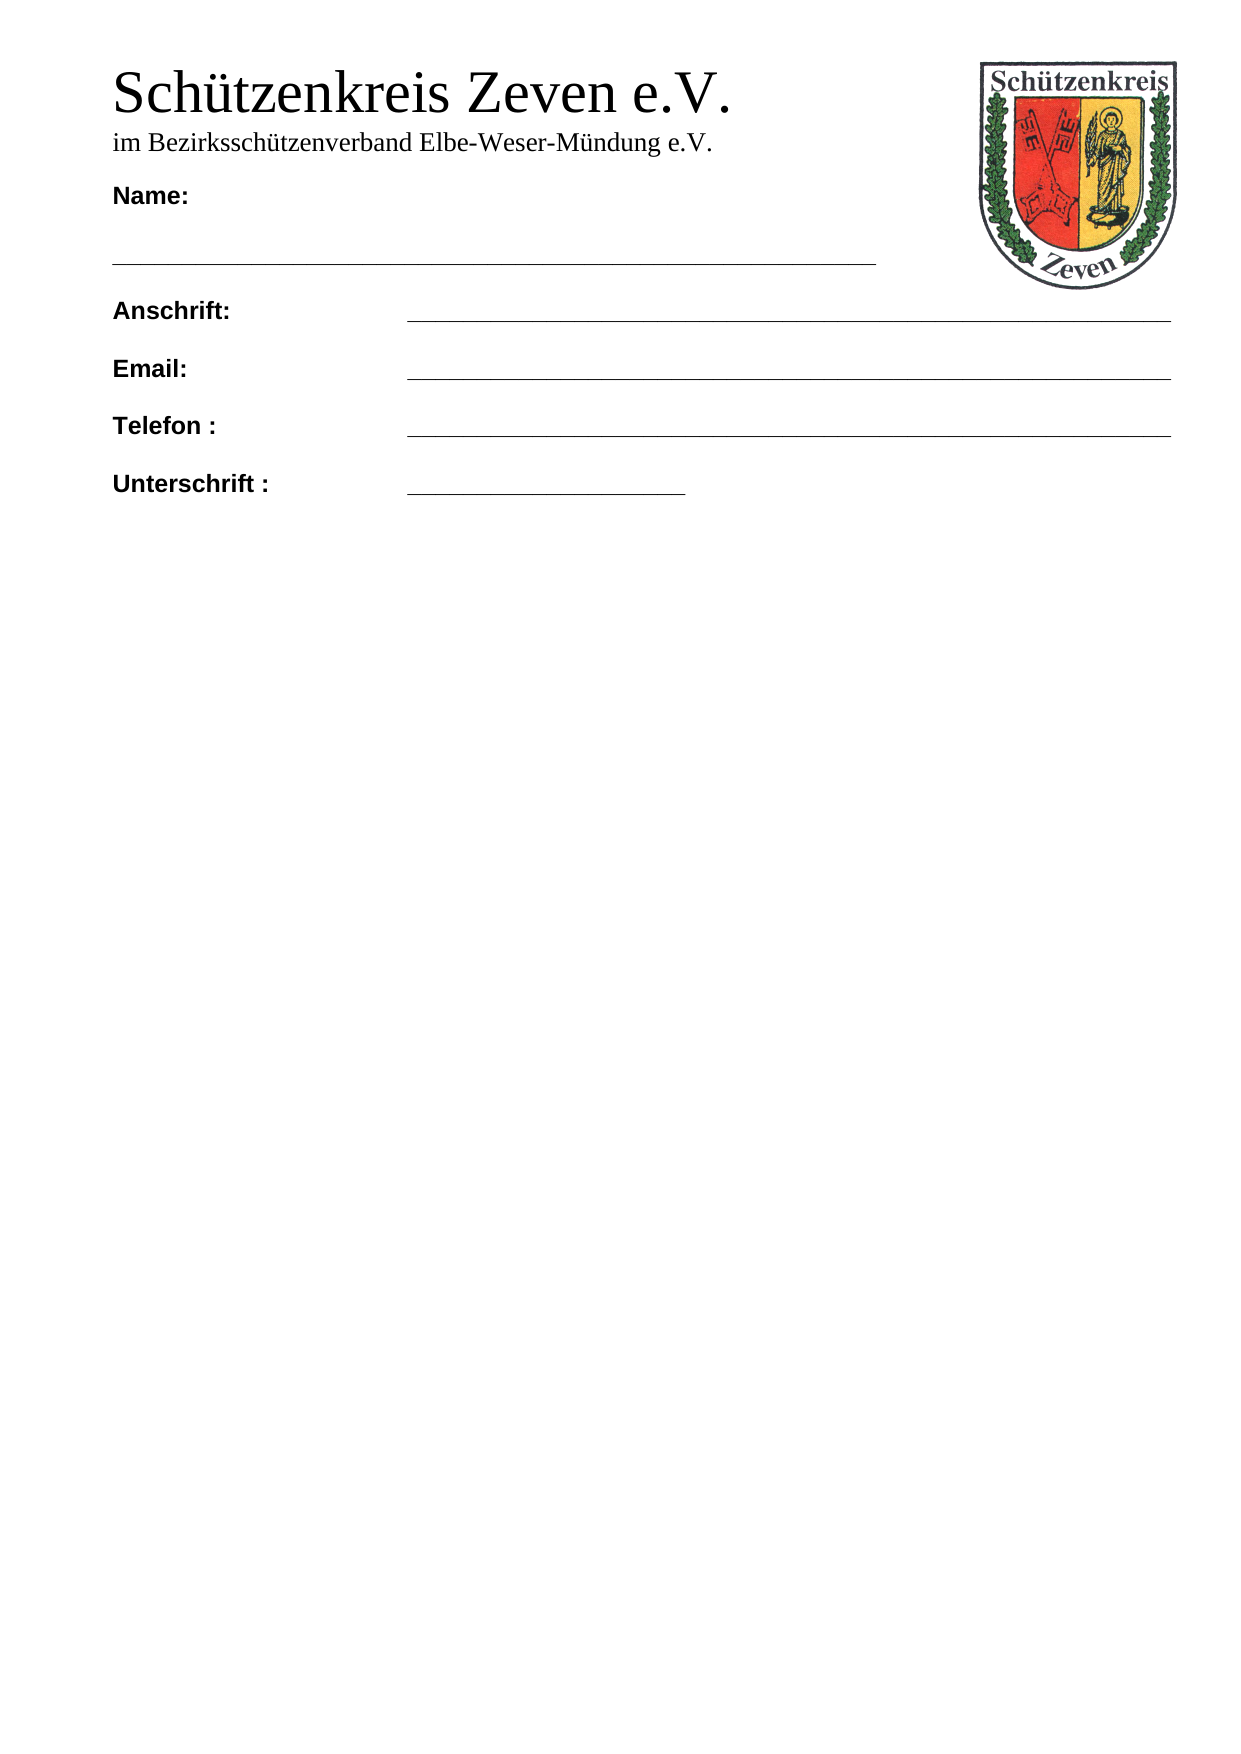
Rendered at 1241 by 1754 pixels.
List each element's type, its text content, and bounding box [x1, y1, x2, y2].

text Unterschrift : ____________________ [112, 468, 1181, 497]
text Telefon : _______________________________________________________ [112, 411, 1181, 440]
text Email: _______________________________________________________ [112, 353, 1181, 382]
text Anschrift: _______________________________________________________ [112, 296, 1181, 325]
text Name: _______________________________________________________ [112, 181, 956, 267]
